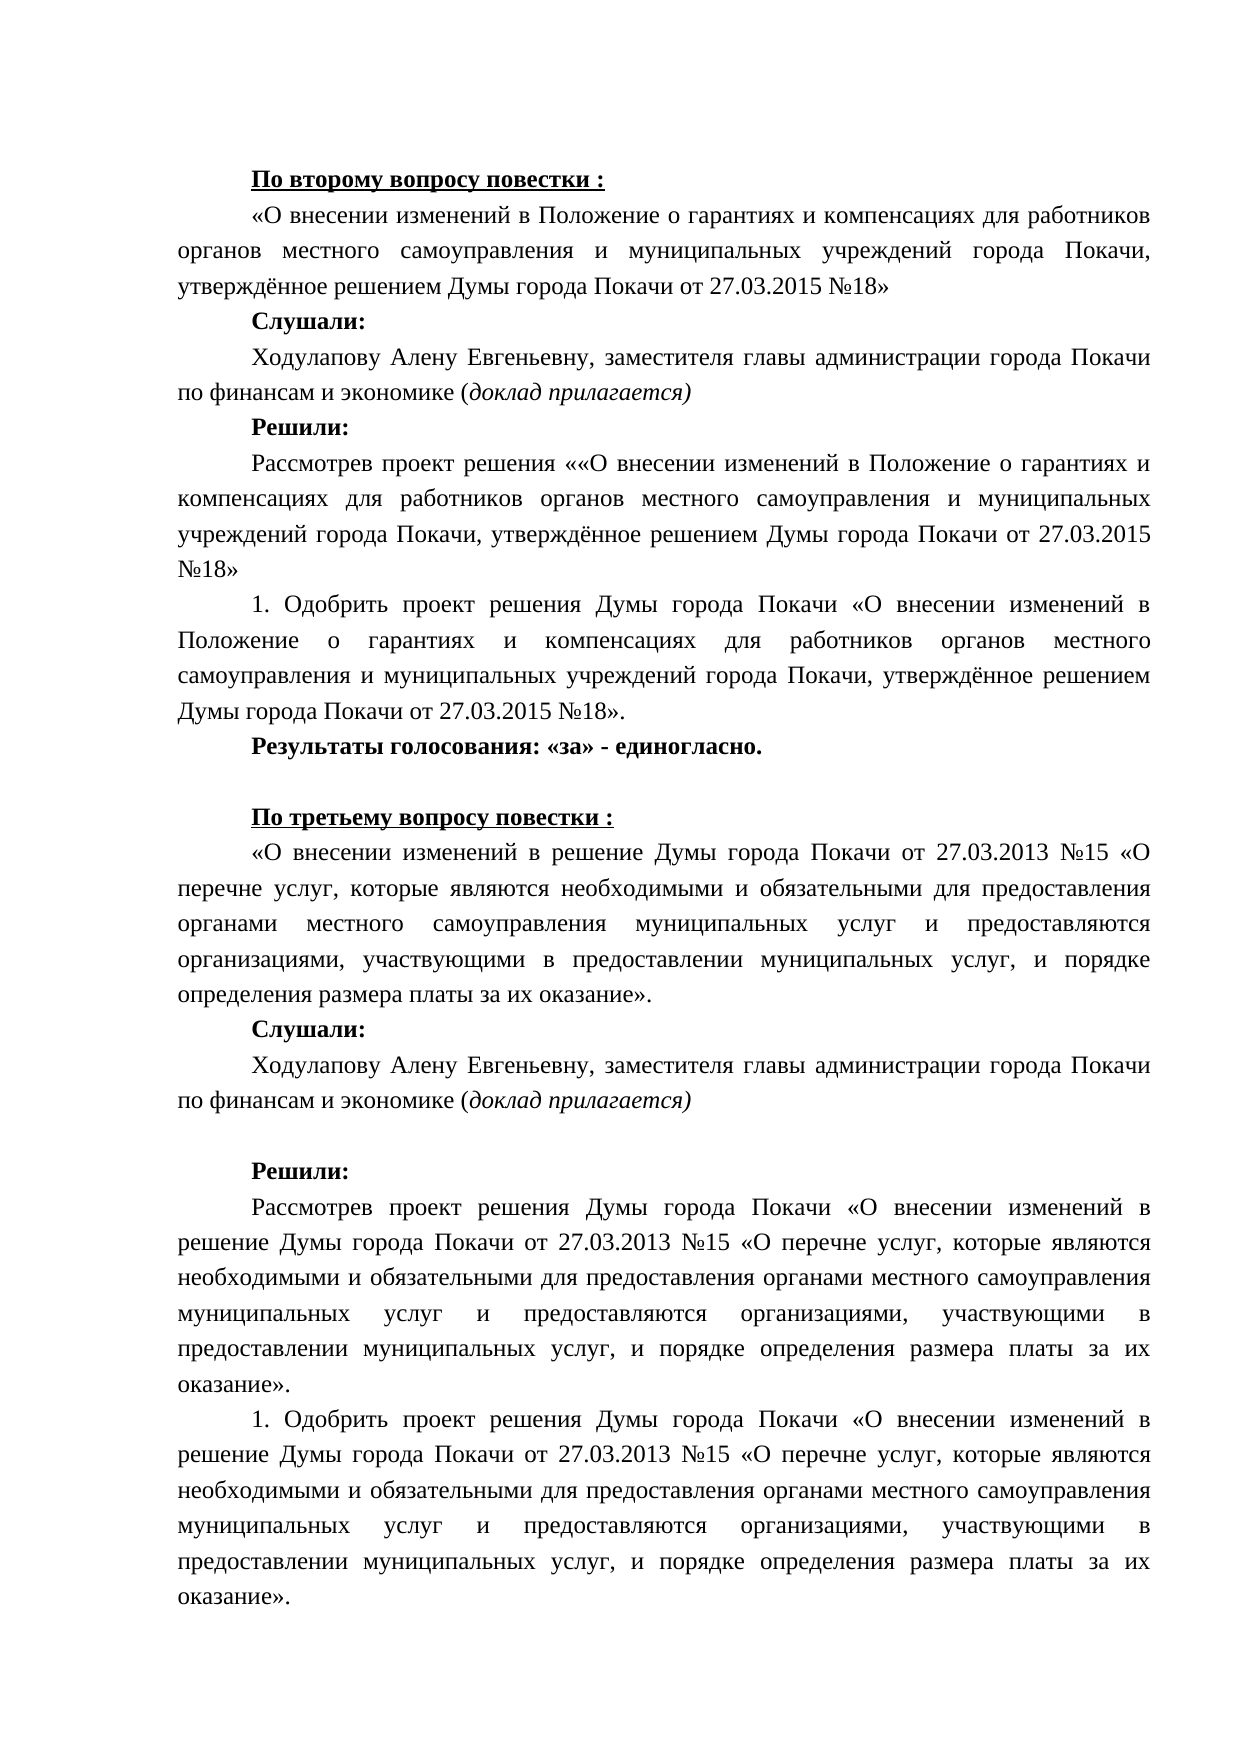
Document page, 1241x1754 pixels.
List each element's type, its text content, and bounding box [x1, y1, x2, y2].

text По второму вопросу повестки : [177, 159, 1152, 195]
text Рассмотрев проект решения ««О внесении изменений в Положение о гарантиях и компенсациях для работников органов местного самоуправления и муниципальных учреждений города Покачи, утверждённое решением Думы города Покачи от 27.03.2015 №18» [177, 443, 1152, 584]
text «О внесении изменений в решение Думы города Покачи от 27.03.2013 №15 «О перечне услуг, которые являются необходимыми и обязательными для предоставления органами местного самоуправления муниципальных услуг и предоставляются организациями, участвующими в предоставлении муниципальных услуг, и порядке определения размера платы за их оказание». [177, 832, 1152, 1009]
text Ходулапову Алену Евгеньевну, заместителя главы администрации города Покачи по финансам и экономике (доклад прилагается) [177, 337, 1152, 407]
text Результаты голосования: «за» - единогласно. [177, 726, 1152, 762]
text Ходулапову Алену Евгеньевну, заместителя главы администрации города Покачи по финансам и экономике (доклад прилагается) [177, 1045, 1152, 1116]
text По третьему вопросу повестки : [177, 797, 1152, 832]
text Решили: [177, 407, 1152, 443]
text 1. Одобрить проект решения Думы города Покачи «О внесении изменений в решение Думы города Покачи от 27.03.2013 №15 «О перечне услуг, которые являются необходимыми и обязательными для предоставления органами местного самоуправления муниципальных услуг и предоставляются организациями, участвующими в предоставлении муниципальных услуг, и порядке определения размера платы за их оказание». [177, 1399, 1152, 1612]
text 1. Одобрить проект решения Думы города Покачи «О внесении изменений в Положение о гарантиях и компенсациях для работников органов местного самоуправления и муниципальных учреждений города Покачи, утверждённое решением Думы города Покачи от 27.03.2015 №18». [177, 584, 1152, 726]
text Слушали: [177, 1009, 1152, 1045]
text Рассмотрев проект решения Думы города Покачи «О внесении изменений в решение Думы города Покачи от 27.03.2013 №15 «О перечне услуг, которые являются необходимыми и обязательными для предоставления органами местного самоуправления муниципальных услуг и предоставляются организациями, участвующими в предоставлении муниципальных услуг, и порядке определения размера платы за их оказание». [177, 1187, 1152, 1399]
text «О внесении изменений в Положение о гарантиях и компенсациях для работников органов местного самоуправления и муниципальных учреждений города Покачи, утверждённое решением Думы города Покачи от 27.03.2015 №18» [177, 195, 1152, 301]
text Слушали: [177, 301, 1152, 337]
text Решили: [177, 1151, 1152, 1187]
